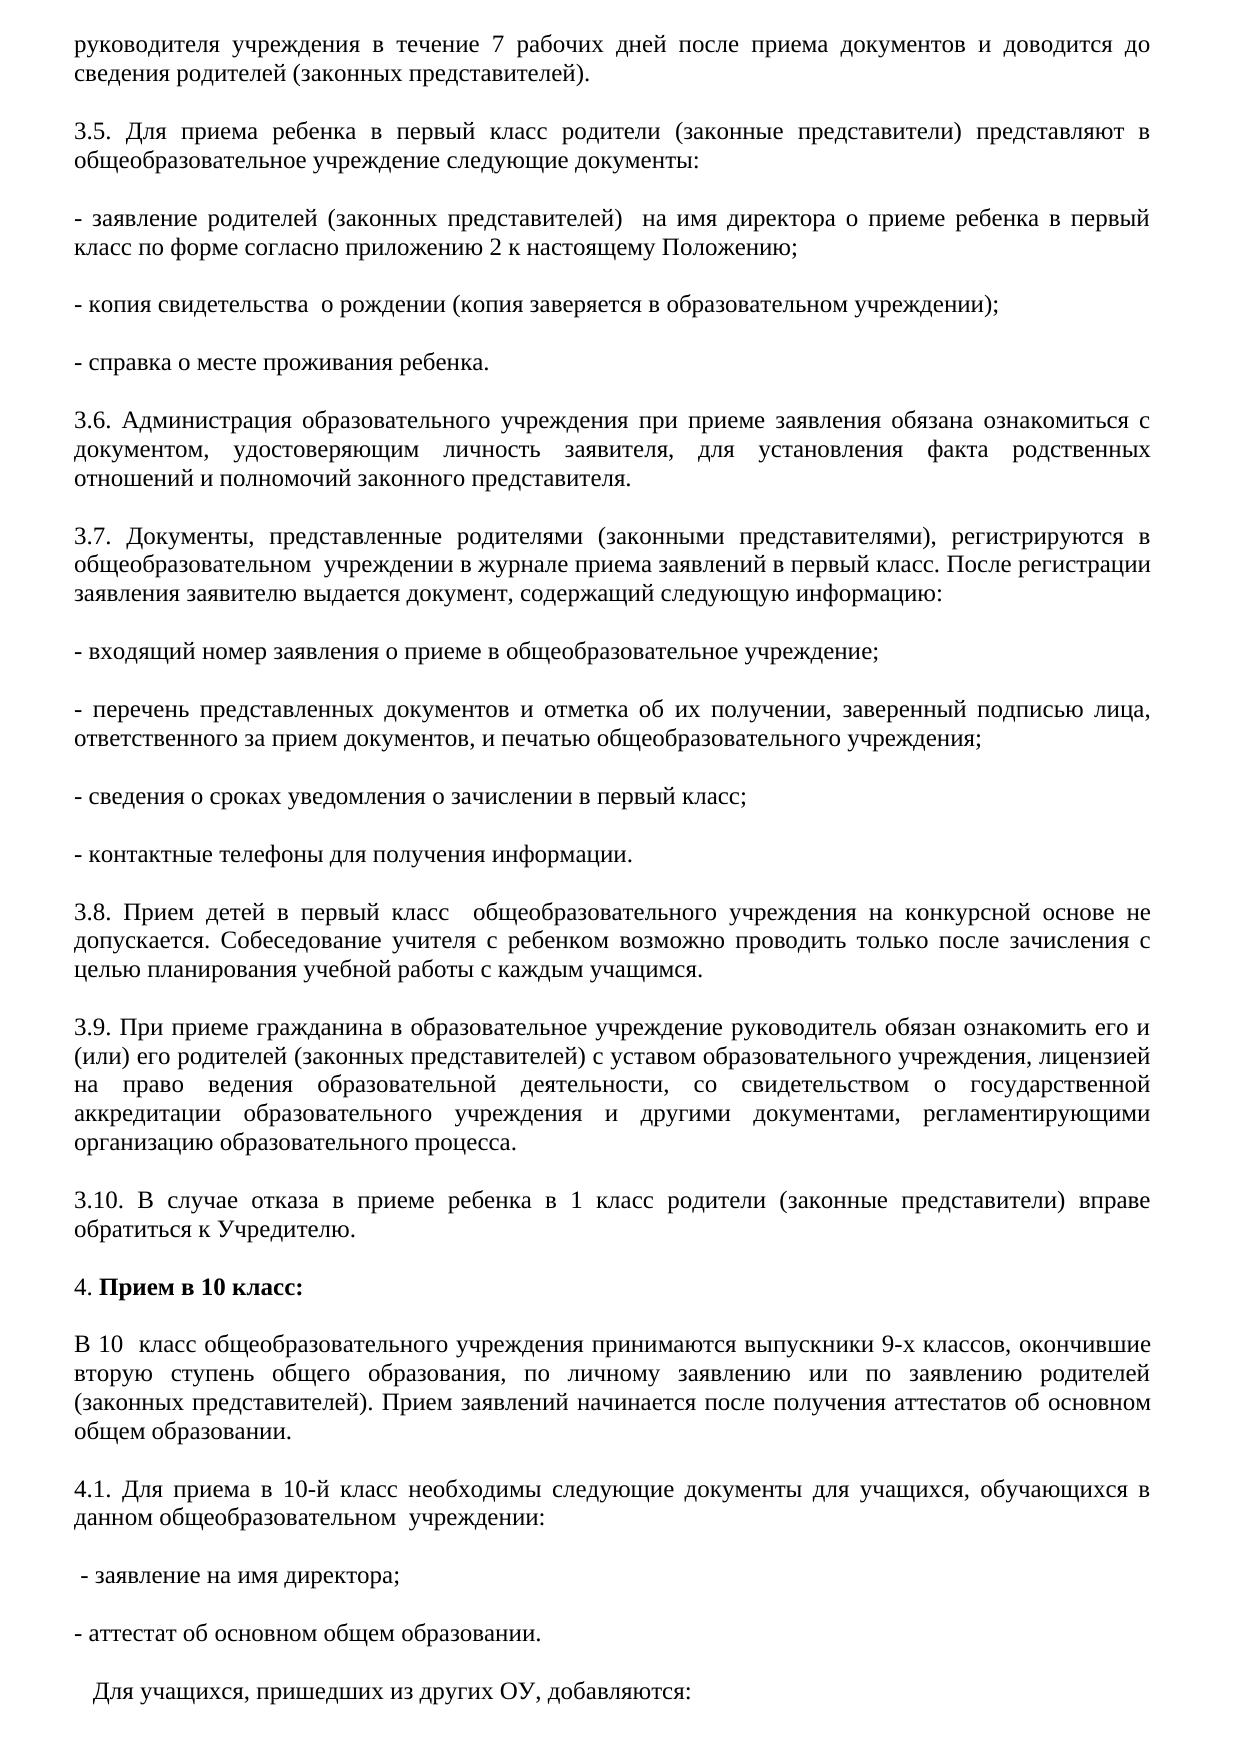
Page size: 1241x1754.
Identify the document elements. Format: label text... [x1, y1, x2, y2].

text 4.1. Для приема в 10-й класс необходимы следующие документы для учащихся, обучающихся в данном общеобразовательном учреждении: [74, 1474, 1152, 1531]
text - контактные телефоны для получения информации. [74, 839, 1152, 867]
text 3.9. При приеме гражданина в образовательное учреждение руководитель обязан ознакомить его и (или) его родителей (законных представителей) с уставом образовательного учреждения, лицензией на право ведения образовательной деятельности, со свидетельством о государственной аккредитации образовательного учреждения и другими документами, регламентирующими организацию образовательного процесса. [74, 1012, 1152, 1156]
text 4. Прием в 10 класс: [74, 1272, 1152, 1300]
text - перечень представленных документов и отметка об их получении, заверенный подписью лица, ответственного за прием документов, и печатью общеобразовательного учреждения; [74, 694, 1152, 752]
text 3.7. Документы, представленные родителями (законными представителями), регистрируются в общеобразовательном учреждении в журнале приема заявлений в первый класс. После регистрации заявления заявителю выдается документ, содержащий следующую информацию: [74, 521, 1152, 607]
text - справка о месте проживания ребенка. [74, 347, 1152, 376]
text 3.5. Для приема ребенка в первый класс родители (законные представители) представляют в общеобразовательное учреждение следующие документы: [74, 116, 1152, 174]
text Для учащихся, пришедших из других ОУ, добавляются: [74, 1676, 1152, 1705]
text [74, 29, 1152, 87]
text В 10 класс общеобразовательного учреждения принимаются выпускники 9-х классов, окончившие вторую ступень общего образования, по личному заявлению или по заявлению родителей (законных представителей). Прием заявлений начинается после получения аттестатов об основном общем образовании. [74, 1329, 1152, 1444]
text 3.8. Прием детей в первый класс общеобразовательного учреждения на конкурсной основе не допускается. Собеседование учителя с ребенком возможно проводить только после зачисления с целью планирования учебной работы с каждым учащимся. [74, 897, 1152, 983]
text - копия свидетельства о рождении (копия заверяется в образовательном учреждении); [74, 289, 1152, 318]
text - заявление на имя директора; [74, 1560, 1152, 1589]
text 3.6. Администрация образовательного учреждения при приеме заявления обязана ознакомиться с документом, удостоверяющим личность заявителя, для установления факта родственных отношений и полномочий законного представителя. [74, 405, 1152, 492]
text - входящий номер заявления о приеме в общеобразовательное учреждение; [74, 636, 1152, 665]
text 3.10. В случае отказа в приеме ребенка в 1 класс родители (законные представители) вправе обратиться к Учредителю. [74, 1185, 1152, 1242]
text - аттестат об основном общем образовании. [74, 1618, 1152, 1647]
text - сведения о сроках уведомления о зачислении в первый класс; [74, 781, 1152, 809]
text - заявление родителей (законных представителей) на имя директора о приеме ребенка в первый класс по форме согласно приложению 2 к настоящему Положению; [74, 203, 1152, 260]
